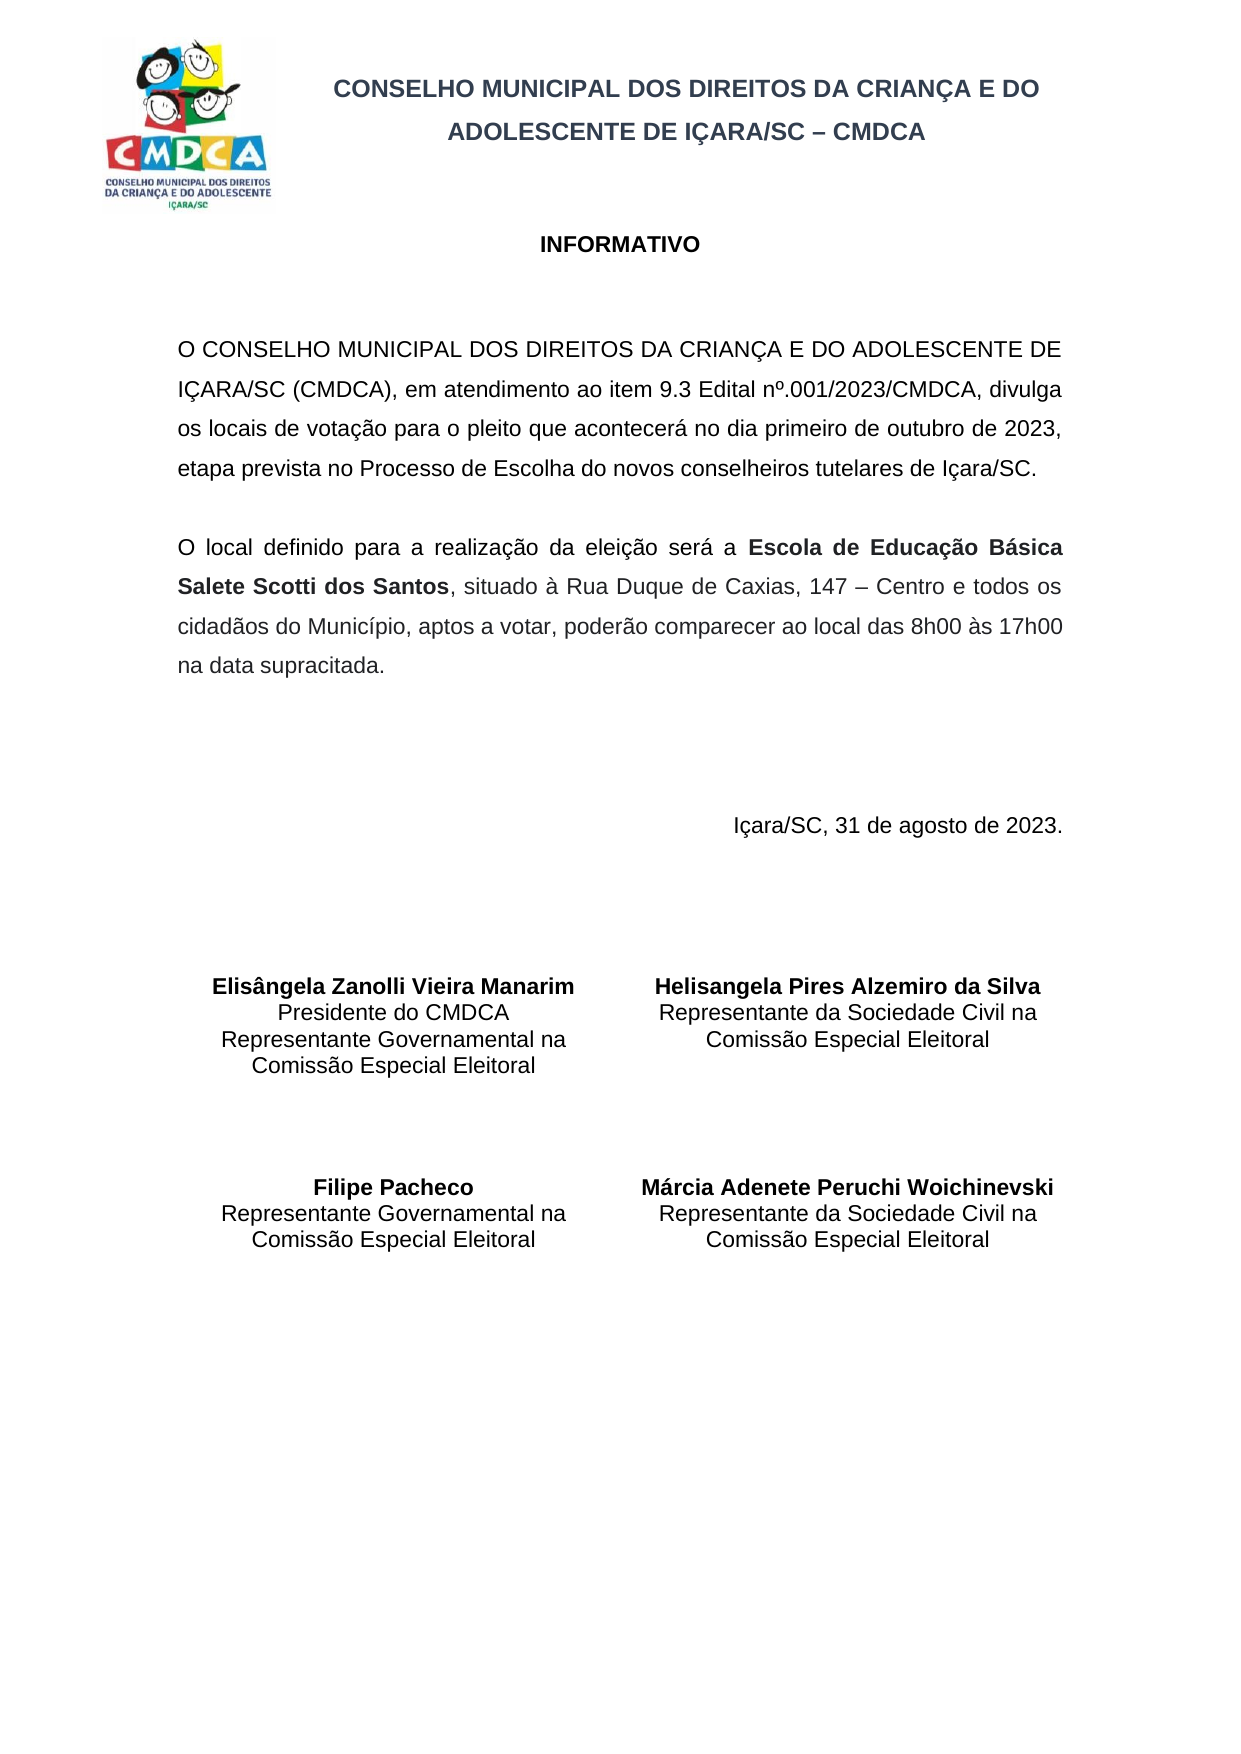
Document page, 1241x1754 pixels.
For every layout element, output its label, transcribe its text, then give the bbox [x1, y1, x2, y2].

text O CONSELHO MUNICIPAL DOS DIREITOS DA CRIANÇA E DO ADOLESCENTE DE IÇARA/SC (CMDCA), em atendimento ao item 9.3 Edital nº.001/2023/CMDCA, divulga os locais de votação para o pleito que acontecerá no dia primeiro de outubro de 2023, etapa prevista no Processo de Escolha do novos conselheiros tutelares de Içara/SC. [177, 336, 1063, 481]
picture [102, 37, 276, 214]
table_cell Filipe Pacheco Representante Governamental na Comissão Especial Eleitoral [168, 1091, 621, 1252]
text Içara/SC, 31 de agosto de 2023. [177, 812, 1063, 838]
subtitle O local definido para a realização da eleição será a Escola de Educação Básica Salete Scotti dos Santos, situado à Rua Duque de Caxias, 147 – Centro e todos os cidadãos do Município, aptos a votar, poderão comparecer ao local das 8h00 às 17h00 na data supracitada. [177, 534, 1063, 678]
table_header Elisângela Zanolli Vieira Manarim Presidente do CMDCA Representante Governamental na Comissão Especial Eleitoral [168, 892, 621, 1091]
table_cell Márcia Adenete Peruchi Woichinevski Representante da Sociedade Civil na Comissão Especial Eleitoral [621, 1091, 1073, 1252]
table_header Helisangela Pires Alzemiro da Silva Representante da Sociedade Civil na Comissão Especial Eleitoral [621, 894, 1073, 1091]
text INFORMATIVO [177, 231, 1063, 257]
